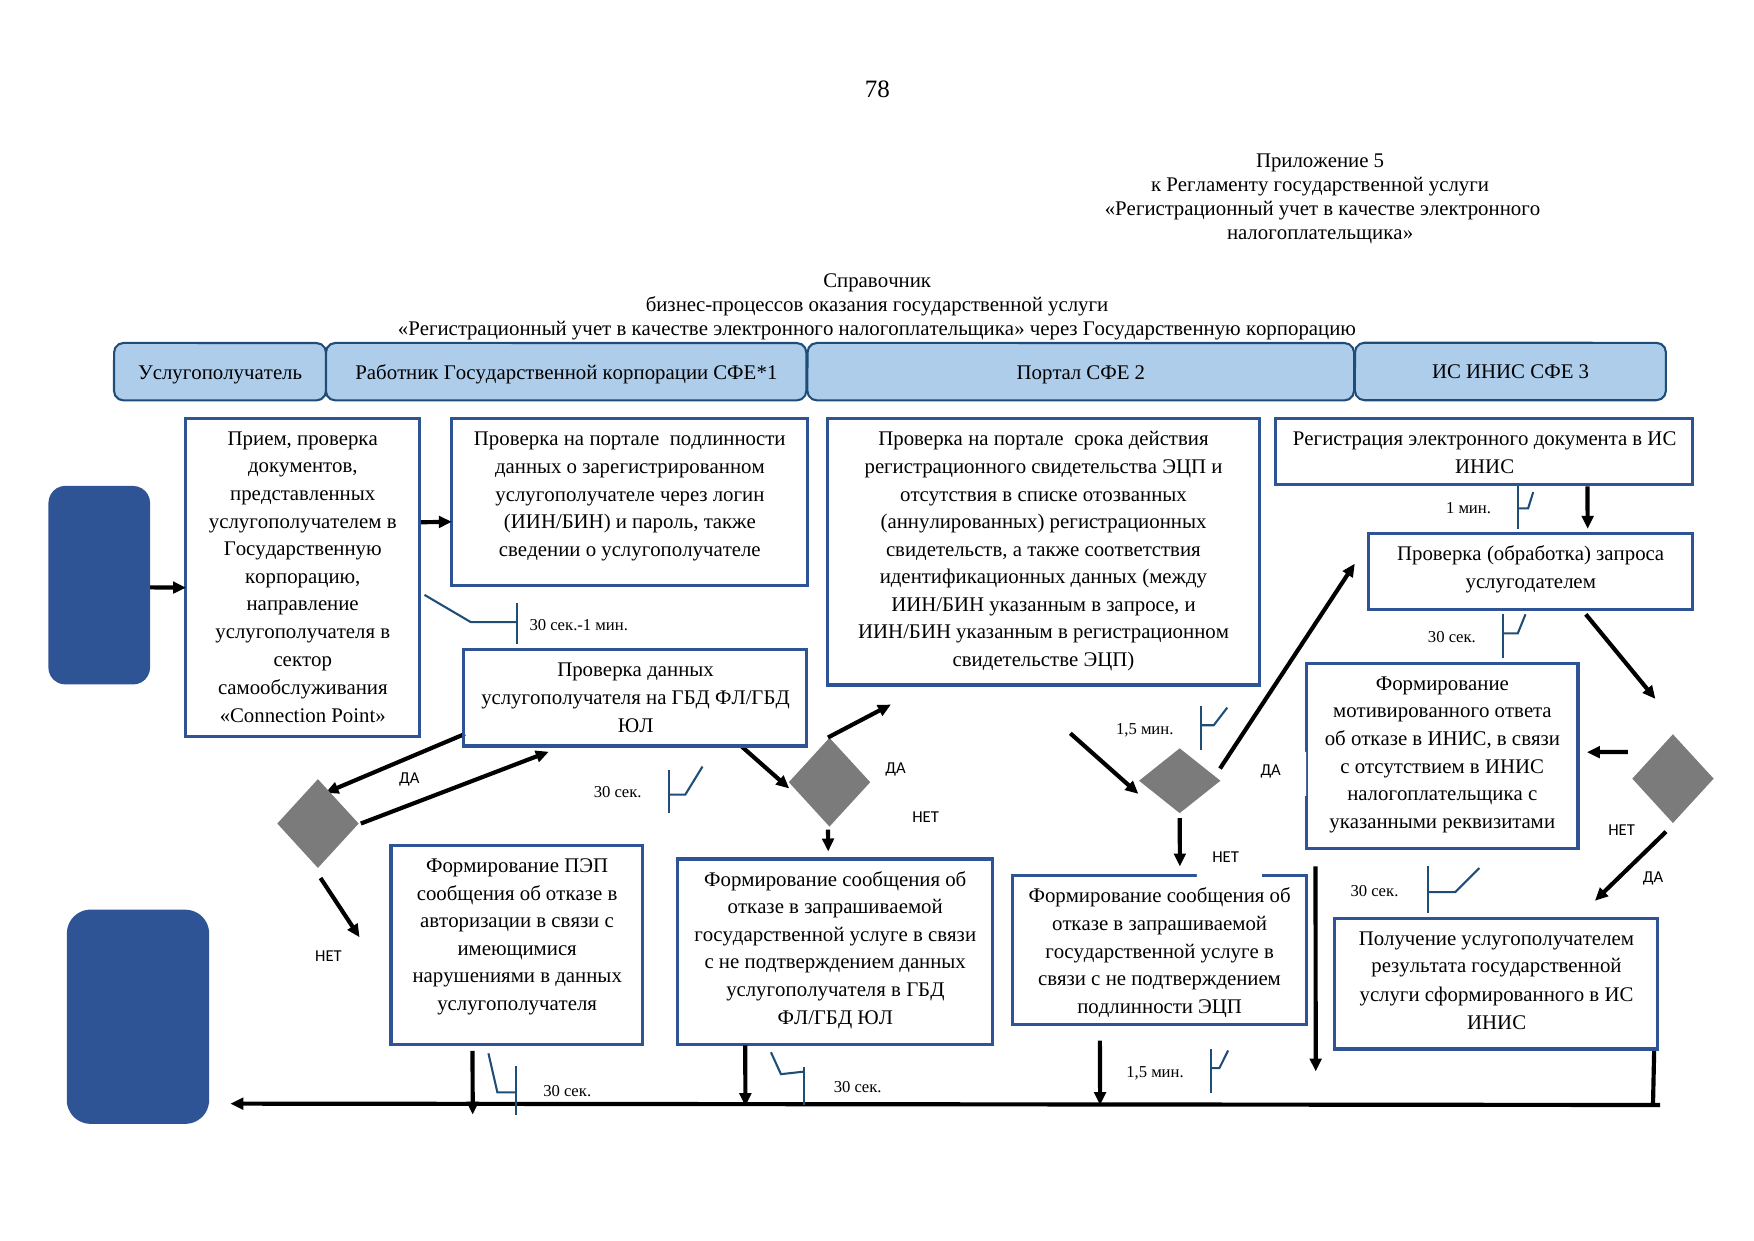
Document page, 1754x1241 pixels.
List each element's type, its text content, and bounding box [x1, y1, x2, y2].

text Приложение 5 [1033, 148, 1606, 172]
text бизнес-процессов оказания государственной услуги [148, 292, 1606, 316]
text «Регистрационный учет в качестве электронного налогоплательщика» [1033, 196, 1606, 244]
text Справочник [148, 268, 1606, 292]
text к Регламенту государственной услуги [1033, 172, 1606, 196]
text «Регистрационный учет в качестве электронного налогоплательщика» через Государственную корпорацию [148, 316, 1606, 340]
